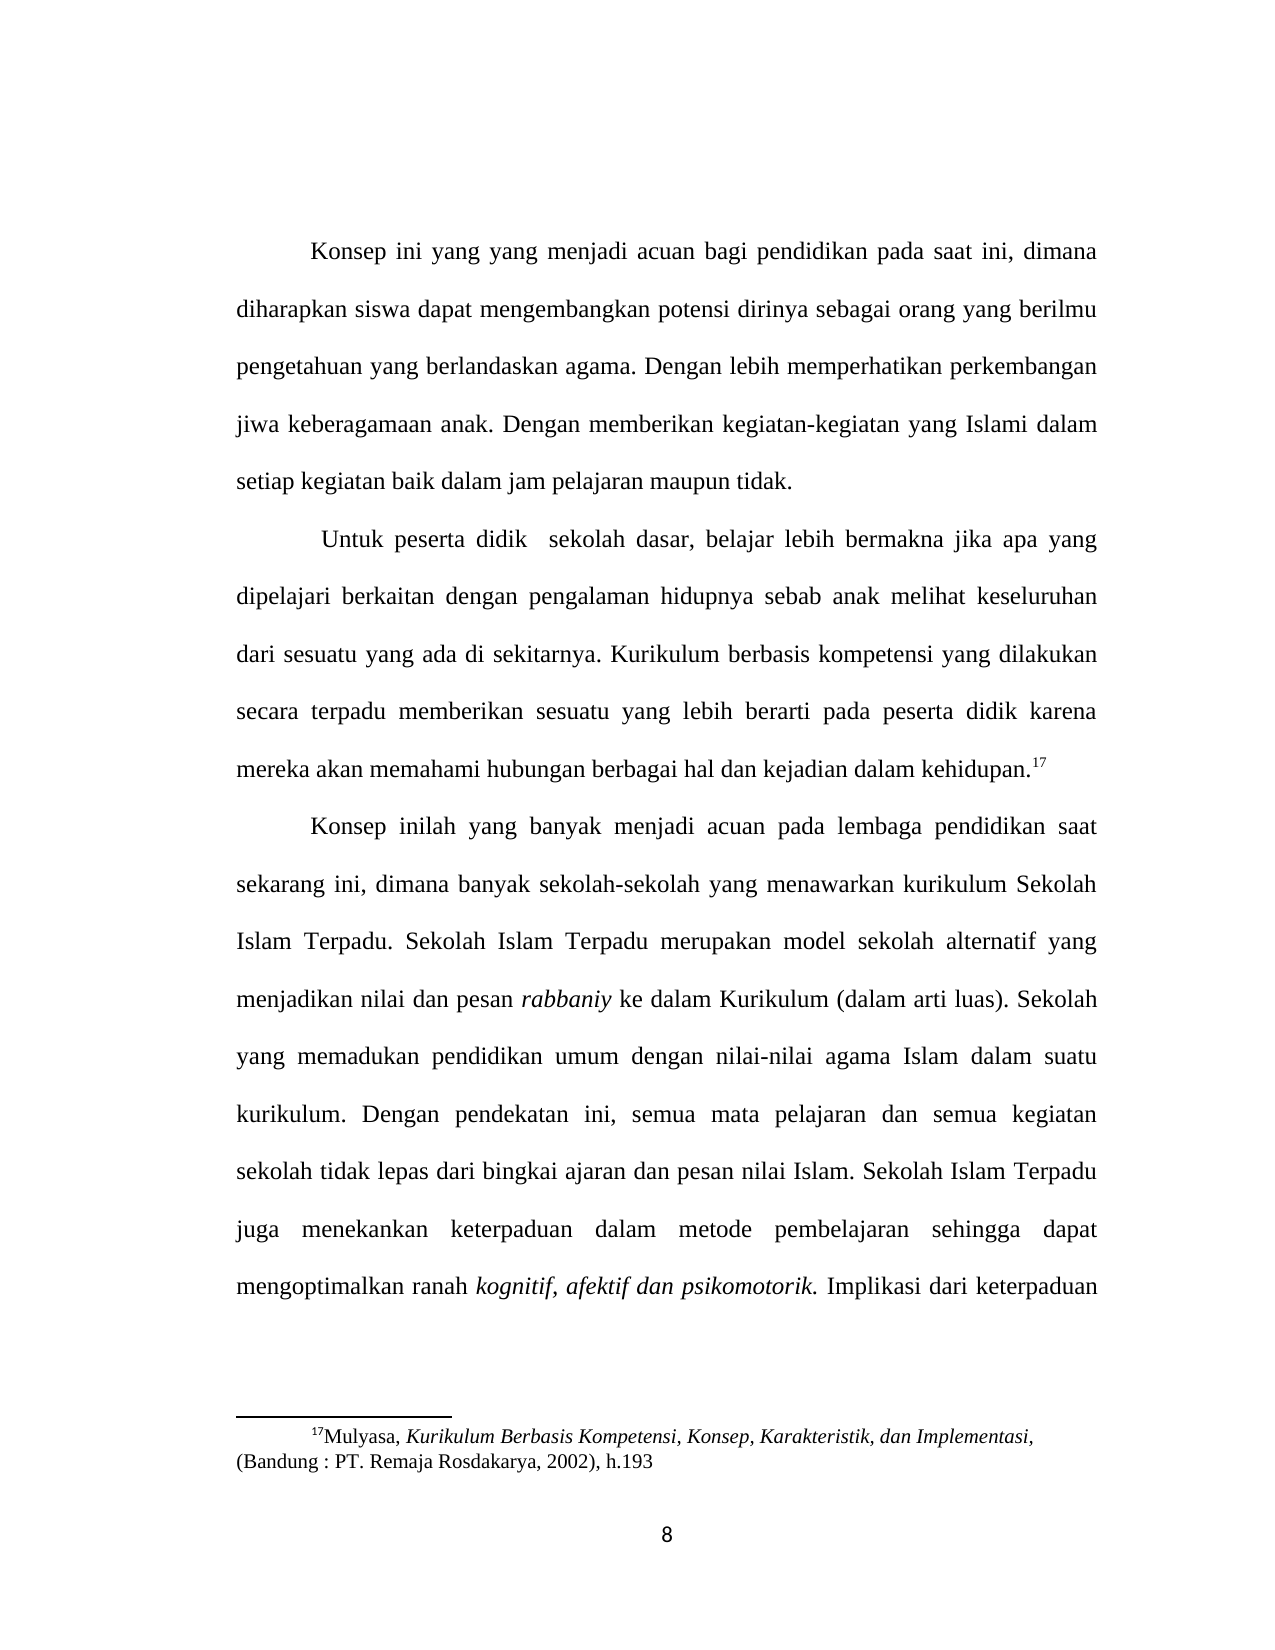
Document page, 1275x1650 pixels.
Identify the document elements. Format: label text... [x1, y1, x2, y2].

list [236, 811, 1098, 1300]
list Konsep ini yang yang menjadi acuan bagi pendidikan pada saat ini, dimana diharapkan siswa dapat mengembangkan potensi dirinya sebagai orang yang berilmu pengetahuan yang berlandaskan agama. Dengan lebih memperhatikan perkembangan jiwa keberagamaan anak. Dengan memberikan kegiatan-kegiatan yang Islami dalam setiap kegiatan baik dalam jam pelajaran maupun tidak. [236, 236, 1098, 495]
list Untuk peserta didik sekolah dasar, belajar lebih bermakna jika apa yang dipelajari berkaitan dengan pengalaman hidupnya sebab anak melihat keseluruhan dari sesuatu yang ada di sekitarnya. Kurikulum berbasis kompetensi yang dilakukan secara terpadu memberikan sesuatu yang lebih berarti pada peserta didik karena mereka akan memahami hubungan berbagai hal dan kejadian dalam kehidupan. [236, 524, 1098, 782]
